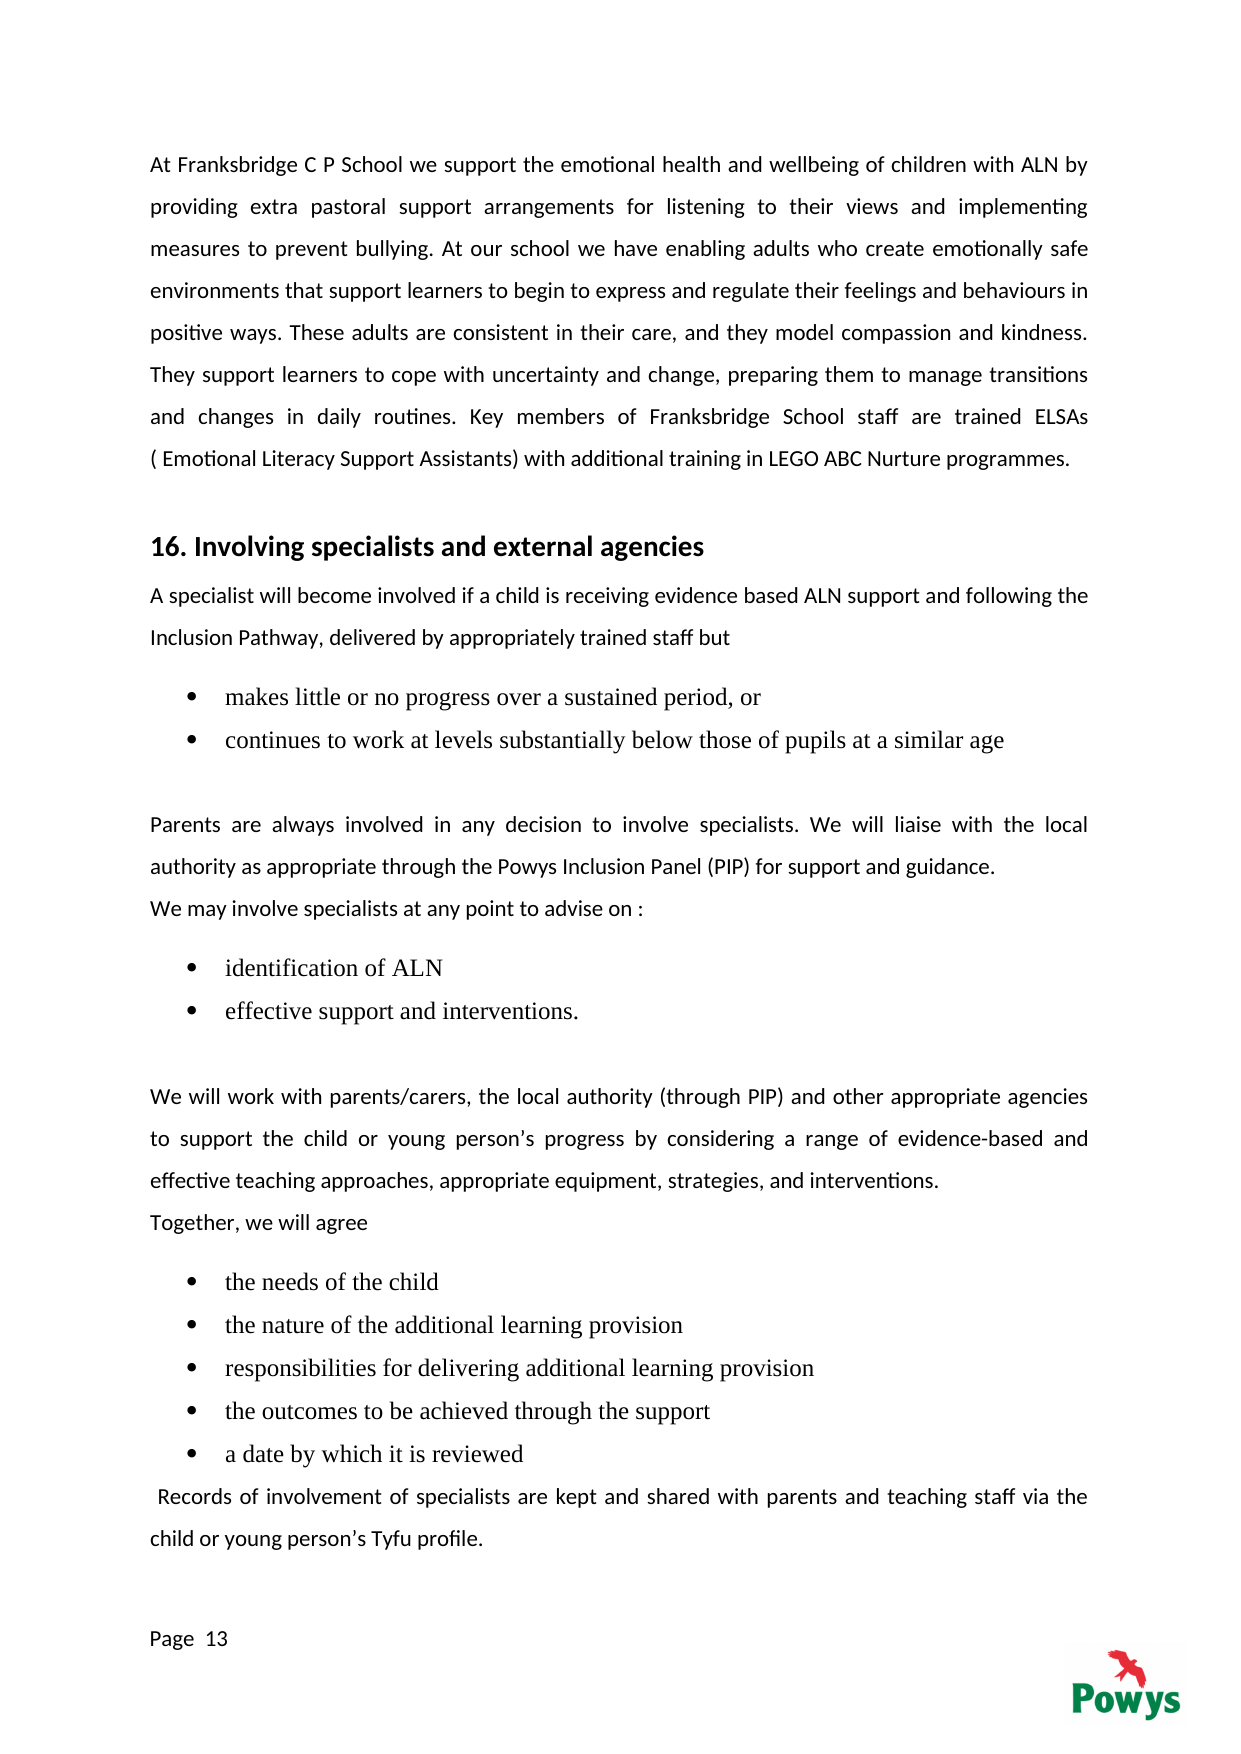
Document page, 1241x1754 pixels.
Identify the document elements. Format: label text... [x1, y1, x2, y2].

text Parents are always involved in any decision to involve specialists. We will liaise with the local authority as appropriate through the Powys Inclusion Panel (PIP) for support and guidance. [150, 810, 1090, 880]
text 16. Involving specialists and external agencies [150, 528, 1090, 563]
text We may involve specialists at any point to advise on : [150, 894, 1090, 922]
list the needs of the child [187, 1267, 1090, 1295]
list the nature of the additional learning provision [187, 1310, 1090, 1338]
list the outcomes to be achieved through the support [187, 1396, 1090, 1425]
list effective support and interventions. [187, 996, 1090, 1024]
list identification of ALN [187, 953, 1090, 981]
text A specialist will become involved if a child is receiving evidence based ALN support and following the Inclusion Pathway, delivered by appropriately trained staff but [150, 581, 1090, 651]
text At Franksbridge C P School we support the emotional health and wellbeing of children with ALN by providing extra pastoral support arrangements for listening to their views and implementing measures to prevent bullying. At our school we have enabling adults who create emotionally safe environments that support learners to begin to express and regulate their feelings and behaviours in positive ways. These adults are consistent in their care, and they model compassion and kindness. They support learners to cope with uncertainty and change, preparing them to manage transitions and changes in daily routines. Key members of Franksbridge School staff are trained ELSAs ( Emotional Literacy Support Assistants) with additional training in LEGO ABC Nurture programmes. [150, 150, 1090, 472]
list responsibilities for delivering additional learning provision [187, 1353, 1090, 1382]
list a date by which it is reviewed [187, 1439, 1090, 1468]
picture [1065, 1642, 1188, 1725]
text Records of involvement of specialists are kept and shared with parents and teaching staff via the child or young person’s Tyfu profile. [150, 1482, 1090, 1552]
text Together, we will agree [150, 1208, 1090, 1236]
text We will work with parents/carers, the local authority (through PIP) and other appropriate agencies to support the child or young person’s progress by considering a range of evidence-based and effective teaching approaches, appropriate equipment, strategies, and interventions. [150, 1082, 1090, 1194]
list makes little or no progress over a sustained period, or [187, 682, 1090, 711]
list continues to work at levels substantially below those of pupils at a similar age [187, 725, 1090, 754]
